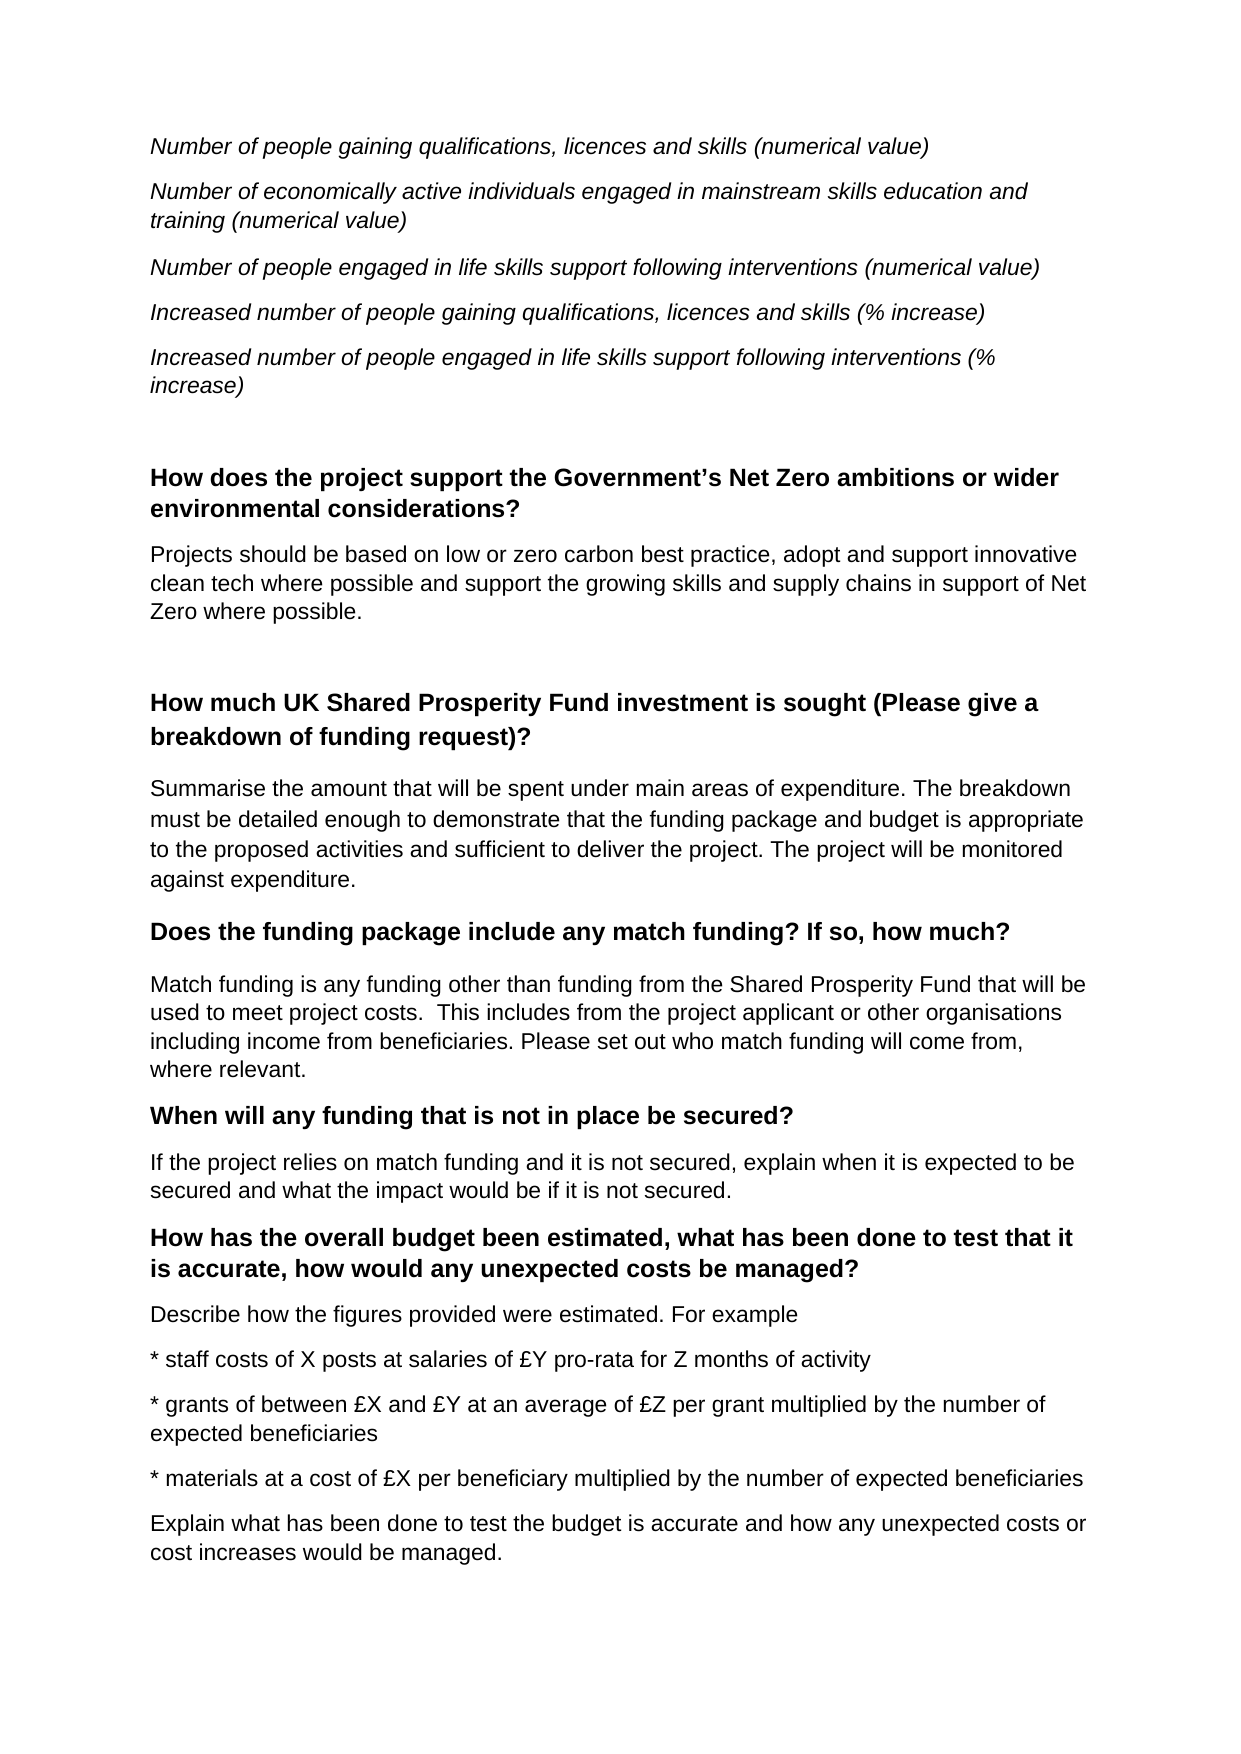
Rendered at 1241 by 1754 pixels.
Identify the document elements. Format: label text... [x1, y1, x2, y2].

text Increased number of people engaged in life skills support following interventions (% increase) [150, 344, 1090, 399]
text When will any funding that is not in place be secured? [150, 1101, 1090, 1130]
text Increased number of people gaining qualifications, licences and skills (% increase) [150, 299, 1090, 325]
text Projects should be based on low or zero carbon best practice, adopt and support innovative clean tech where possible and support the growing skills and supply chains in support of Net Zero where possible. [150, 541, 1090, 624]
text Summarise the amount that will be spent under main areas of expenditure. The breakdown must be detailed enough to demonstrate that the funding package and budget is appropriate to the proposed activities and sufficient to deliver the project. The project will be monitored against expenditure. [150, 775, 1090, 892]
text * grants of between £X and £Y at an average of £Z per grant multiplied by the number of expected beneficiaries [150, 1391, 1090, 1446]
text Number of people engaged in life skills support following interventions (numerical value) [150, 253, 1090, 280]
text If the project relies on match funding and it is not secured, explain when it is expected to be secured and what the impact would be if it is not secured. [150, 1149, 1090, 1204]
text Number of people gaining qualifications, licences and skills (numerical value) [150, 133, 1090, 159]
text How does the project support the Government’s Net Zero ambitions or wider environmental considerations? [150, 463, 1090, 522]
text Number of economically active individuals engaged in mainstream skills education and training (numerical value) [150, 178, 1090, 235]
text How much UK Shared Prosperity Fund investment is sought (Please give a breakdown of funding request)? [150, 688, 1090, 750]
text Does the funding package include any match funding? If so, how much? [150, 917, 1090, 946]
text How has the overall budget been estimated, what has been done to test that it is accurate, how would any unexpected costs be managed? [150, 1222, 1090, 1282]
text Match funding is any funding other than funding from the Shared Prosperity Fund that will be used to meet project costs. This includes from the project applicant or other organisations including income from beneficiaries. Please set out who match funding will come from, where relevant. [150, 971, 1090, 1082]
text Explain what has been done to test the budget is accurate and how any unexpected costs or cost increases would be managed. [150, 1510, 1090, 1565]
text Describe how the figures provided were estimated. For example [150, 1301, 1090, 1328]
text * materials at a cost of £X per beneficiary multiplied by the number of expected beneficiaries [150, 1465, 1090, 1491]
text * staff costs of X posts at salaries of £Y pro-rata for Z months of activity [150, 1346, 1090, 1373]
